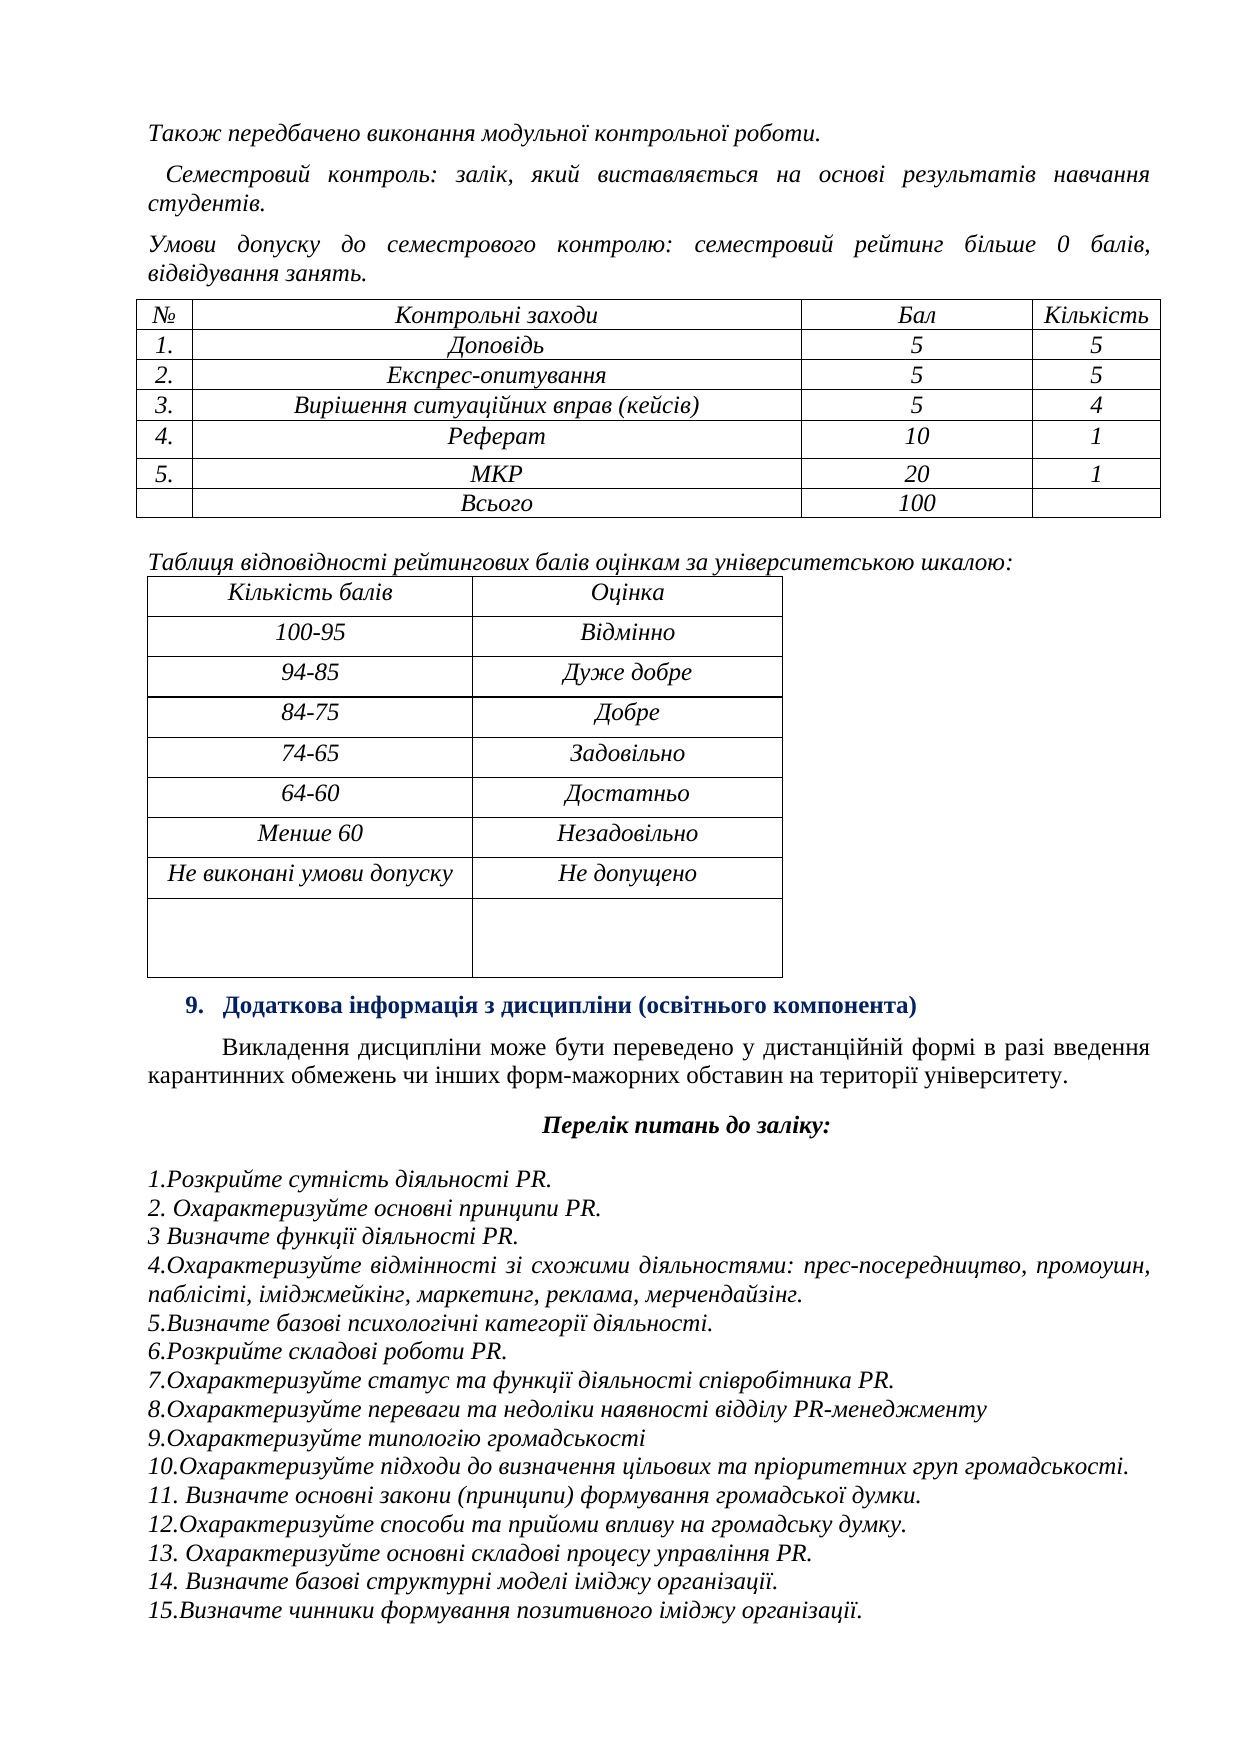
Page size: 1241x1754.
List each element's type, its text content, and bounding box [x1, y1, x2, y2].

table_cell Реферат [193, 421, 801, 458]
text 10.Охарактеризуйте підходи до визначення цільових та пріоритетних груп громадськості. [148, 1451, 1152, 1480]
table_cell 5. [137, 459, 192, 487]
table_cell 2. [137, 360, 192, 389]
text 6.Розкрийте складові роботи PR. [148, 1336, 1152, 1365]
table_cell 4 [1033, 390, 1160, 420]
table_header Бал [802, 300, 1032, 329]
table_cell 20 [802, 459, 1032, 487]
table_cell Відмінно [473, 617, 782, 656]
text 12.Охарактеризуйте способи та прийоми впливу на громадську думку. [148, 1509, 1152, 1538]
text Викладення дисципліни може бути переведено у дистанційній формі в разі введення карантинних обмежень чи інших форм-мажорних обставин на території університету. [148, 1032, 1152, 1089]
table_cell 84-75 [148, 698, 472, 737]
text Умови допуску до семестрового контролю: семестровий рейтинг більше 0 балів, відвідування занять. [148, 229, 1152, 287]
table_cell Дуже добре [473, 657, 782, 696]
text 8.Охарактеризуйте переваги та недоліки наявності відділу PR-менеджменту [148, 1394, 1152, 1423]
text 2. Охарактеризуйте основні принципи PR. [148, 1193, 1152, 1221]
table_cell 1 [1033, 421, 1160, 458]
table_cell 1. [137, 330, 192, 359]
text 14. Визначте базові структурні моделі іміджу організації. [148, 1566, 1152, 1595]
table_cell 5 [802, 330, 1032, 359]
text Семестровий контроль: залік, який виставляється на основі результатів навчання студентів. [148, 159, 1152, 217]
table_cell [1033, 489, 1160, 517]
table_cell 10 [802, 421, 1032, 458]
subtitle Додаткова інформація з дисципліни (освітнього компонента) [185, 990, 1152, 1019]
table_cell Достатньо [473, 778, 782, 817]
text 9.Охарактеризуйте типологію громадськості [148, 1423, 1152, 1451]
text Перелік питань до заліку: [148, 1110, 1152, 1139]
table_cell Експрес-опитування [193, 360, 801, 389]
text 4.Охарактеризуйте відмінності зі схожими діяльностями: прес-посередництво, промоушн, паблісіті, іміджмейкінг, маркетинг, реклама, мерчендайзінг. [148, 1250, 1152, 1308]
text 5.Визначте базові психологічні категорії діяльності. [148, 1308, 1152, 1336]
table_cell Не виконані умови допуску [148, 858, 472, 897]
table_cell Доповідь [193, 330, 801, 359]
table_cell 1 [1033, 459, 1160, 487]
table_cell Незадовільно [473, 818, 782, 857]
text 13. Охарактеризуйте основні складові процесу управління PR. [148, 1538, 1152, 1566]
table_header № [137, 300, 192, 329]
table_cell Не допущено [473, 858, 782, 897]
table_cell 4. [137, 421, 192, 458]
table_cell 64-60 [148, 778, 472, 817]
text Також передбачено виконання модульної контрольної роботи. [148, 118, 1152, 147]
table_cell Всього [193, 489, 801, 517]
text 11. Визначте основні закони (принципи) формування громадської думки. [148, 1480, 1152, 1509]
table_cell Добре [473, 698, 782, 737]
table_cell 5 [1033, 360, 1160, 389]
table_cell 74-65 [148, 738, 472, 777]
text 1.Розкрийте сутність діяльності PR. [148, 1164, 1152, 1193]
text 7.Охарактеризуйте статус та функції діяльності співробітника PR. [148, 1365, 1152, 1394]
table_cell [137, 489, 192, 517]
table_header Кількість [1033, 300, 1160, 329]
text 15.Визначте чинники формування позитивного іміджу організації. [148, 1595, 1152, 1624]
table_cell Вирішення ситуаційних вправ (кейсів) [193, 390, 801, 420]
table_cell 5 [1033, 330, 1160, 359]
table_header Кількість балів [148, 577, 472, 616]
table_cell 100-95 [148, 617, 472, 656]
table_cell 94-85 [148, 657, 472, 696]
table_cell 5 [802, 360, 1032, 389]
text 3 Визначте функції діяльності PR. [148, 1221, 1152, 1250]
table_header Контрольні заходи [193, 300, 801, 329]
table_cell 3. [137, 390, 192, 420]
table_cell [473, 899, 782, 977]
table_header Оцінка [473, 577, 782, 616]
table_cell [148, 899, 472, 977]
table_cell МКР [193, 459, 801, 487]
table_cell Менше 60 [148, 818, 472, 857]
table_cell Задовільно [473, 738, 782, 777]
table_cell 5 [802, 390, 1032, 420]
table_cell 100 [802, 489, 1032, 517]
list Таблиця відповідності рейтингових балів оцінкам за університетською шкалою: [148, 547, 1152, 576]
